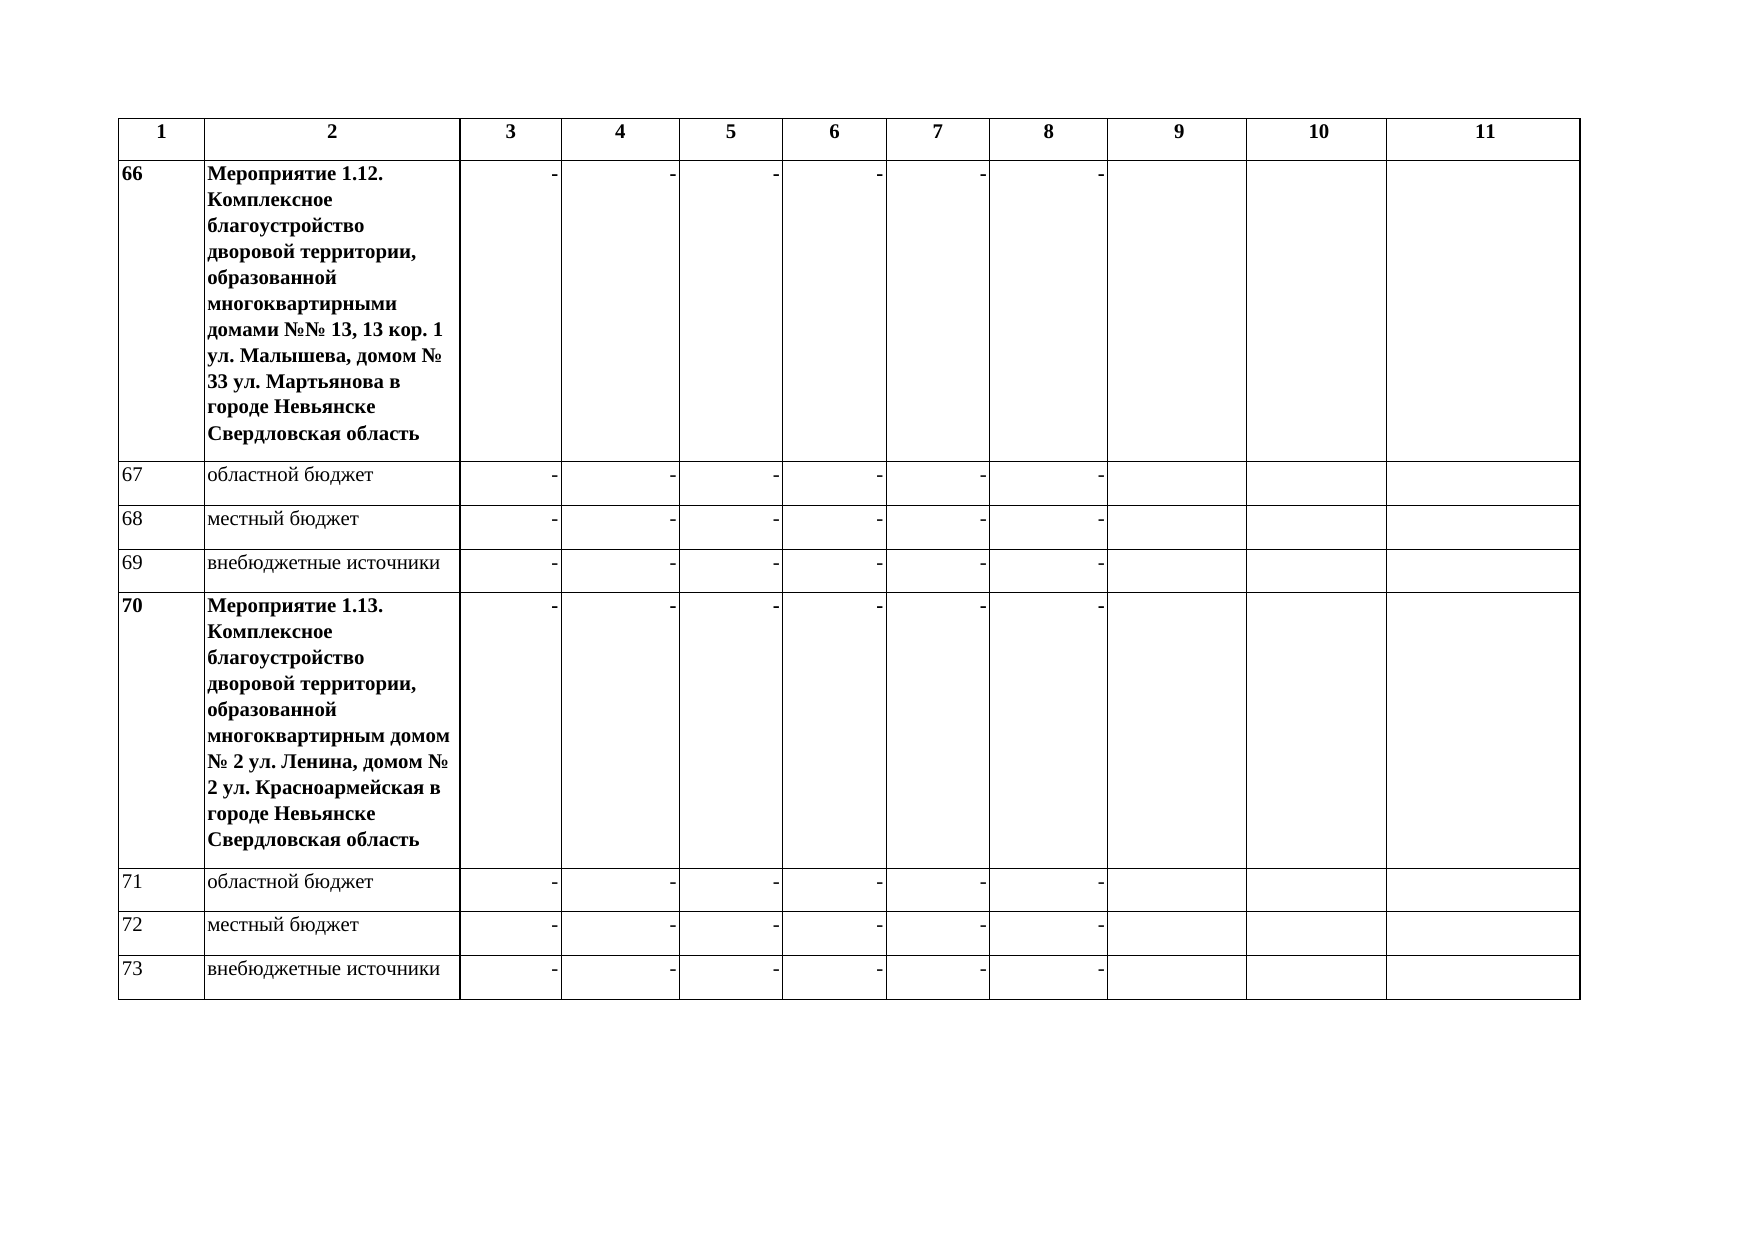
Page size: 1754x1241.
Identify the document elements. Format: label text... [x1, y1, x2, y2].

table_cell - [887, 912, 989, 955]
table_cell - [680, 506, 782, 548]
table_cell - [461, 956, 561, 998]
table_cell [1247, 161, 1386, 461]
table_cell внебюджетные источники [205, 550, 459, 592]
table_cell - [461, 912, 561, 955]
table_header 10 [1247, 119, 1386, 160]
table_cell - [887, 593, 989, 867]
table_cell - [783, 956, 886, 998]
table_cell 68 [119, 506, 204, 548]
table_cell - [680, 869, 782, 911]
table_cell - [562, 869, 679, 911]
table_cell местный бюджет [205, 912, 459, 955]
table_cell - [562, 593, 679, 867]
table_cell - [680, 550, 782, 592]
table_cell - [783, 550, 886, 592]
table_cell 66 [119, 161, 204, 461]
table_cell - [680, 956, 782, 998]
table_cell - [990, 593, 1107, 867]
table_header 9 [1108, 119, 1246, 160]
table_cell [1108, 161, 1246, 461]
table_cell [1387, 869, 1579, 911]
table_cell 69 [119, 550, 204, 592]
table_cell - [562, 462, 679, 505]
table_cell областной бюджет [205, 869, 459, 911]
table_cell [1387, 593, 1579, 867]
table_cell - [990, 956, 1107, 998]
table_header 8 [990, 119, 1107, 160]
table_cell [1387, 462, 1579, 505]
table_cell [1387, 506, 1579, 548]
table_cell - [783, 869, 886, 911]
table_cell 67 [119, 462, 204, 505]
table_cell [1247, 550, 1386, 592]
table_cell Мероприятие 1.12. Комплексное благоустройство дворовой территории, образованной многоквартирными домами №№ 13, 13 кор. 1 ул. Малышева, домом № 33 ул. Мартьянова в городе Невьянске Свердловская область [205, 161, 459, 461]
table_cell - [562, 550, 679, 592]
table_header 7 [887, 119, 989, 160]
table_cell [1247, 912, 1386, 955]
table_cell [1108, 912, 1246, 955]
table_header 5 [680, 119, 782, 160]
table_cell - [783, 593, 886, 867]
table_cell - [461, 161, 561, 461]
table_cell - [562, 956, 679, 998]
table_header 6 [783, 119, 886, 160]
table_cell [1108, 550, 1246, 592]
table_cell - [887, 462, 989, 505]
table_cell - [783, 506, 886, 548]
table_cell [1247, 956, 1386, 998]
table_cell - [783, 462, 886, 505]
table_cell - [887, 956, 989, 998]
table_header 1 [119, 119, 204, 160]
table_cell - [990, 462, 1107, 505]
table_cell - [887, 869, 989, 911]
table_cell [1387, 550, 1579, 592]
table_cell [1387, 912, 1579, 955]
table_cell - [680, 462, 782, 505]
table_header 3 [461, 119, 561, 160]
table_cell местный бюджет [205, 506, 459, 548]
table_cell [1387, 161, 1579, 461]
table_cell [1387, 956, 1579, 998]
table_cell - [783, 161, 886, 461]
table_cell - [461, 506, 561, 548]
table_cell [1108, 593, 1246, 867]
table_cell 73 [119, 956, 204, 998]
table_cell - [461, 550, 561, 592]
table_header 4 [562, 119, 679, 160]
table_cell [1108, 462, 1246, 505]
table_cell - [990, 869, 1107, 911]
table_cell - [461, 593, 561, 867]
table_cell [1108, 956, 1246, 998]
table_cell областной бюджет [205, 462, 459, 505]
table_cell - [562, 506, 679, 548]
table_cell Мероприятие 1.13. Комплексное благоустройство дворовой территории, образованной многоквартирным домом № 2 ул. Ленина, домом № 2 ул. Красноармейская в городе Невьянске Свердловская область [205, 593, 459, 867]
table_cell [1108, 506, 1246, 548]
table_cell - [990, 161, 1107, 461]
table_cell - [680, 593, 782, 867]
table_cell [1247, 869, 1386, 911]
table_cell - [887, 161, 989, 461]
table_header 2 [205, 119, 459, 160]
table_cell - [562, 161, 679, 461]
table_cell - [990, 550, 1107, 592]
table_cell 71 [119, 869, 204, 911]
table_cell - [990, 506, 1107, 548]
table_cell - [783, 912, 886, 955]
table_header 11 [1387, 119, 1579, 160]
table_cell - [887, 550, 989, 592]
table_cell [1247, 506, 1386, 548]
table_cell - [887, 506, 989, 548]
table_cell - [461, 869, 561, 911]
table_cell - [990, 912, 1107, 955]
table_cell - [680, 161, 782, 461]
table_cell [1108, 869, 1246, 911]
table_cell 70 [119, 593, 204, 867]
table_cell - [680, 912, 782, 955]
table_cell [1247, 593, 1386, 867]
table_cell 72 [119, 912, 204, 955]
table_cell внебюджетные источники [205, 956, 459, 998]
table_cell [1247, 462, 1386, 505]
table_cell - [461, 462, 561, 505]
table_cell - [562, 912, 679, 955]
